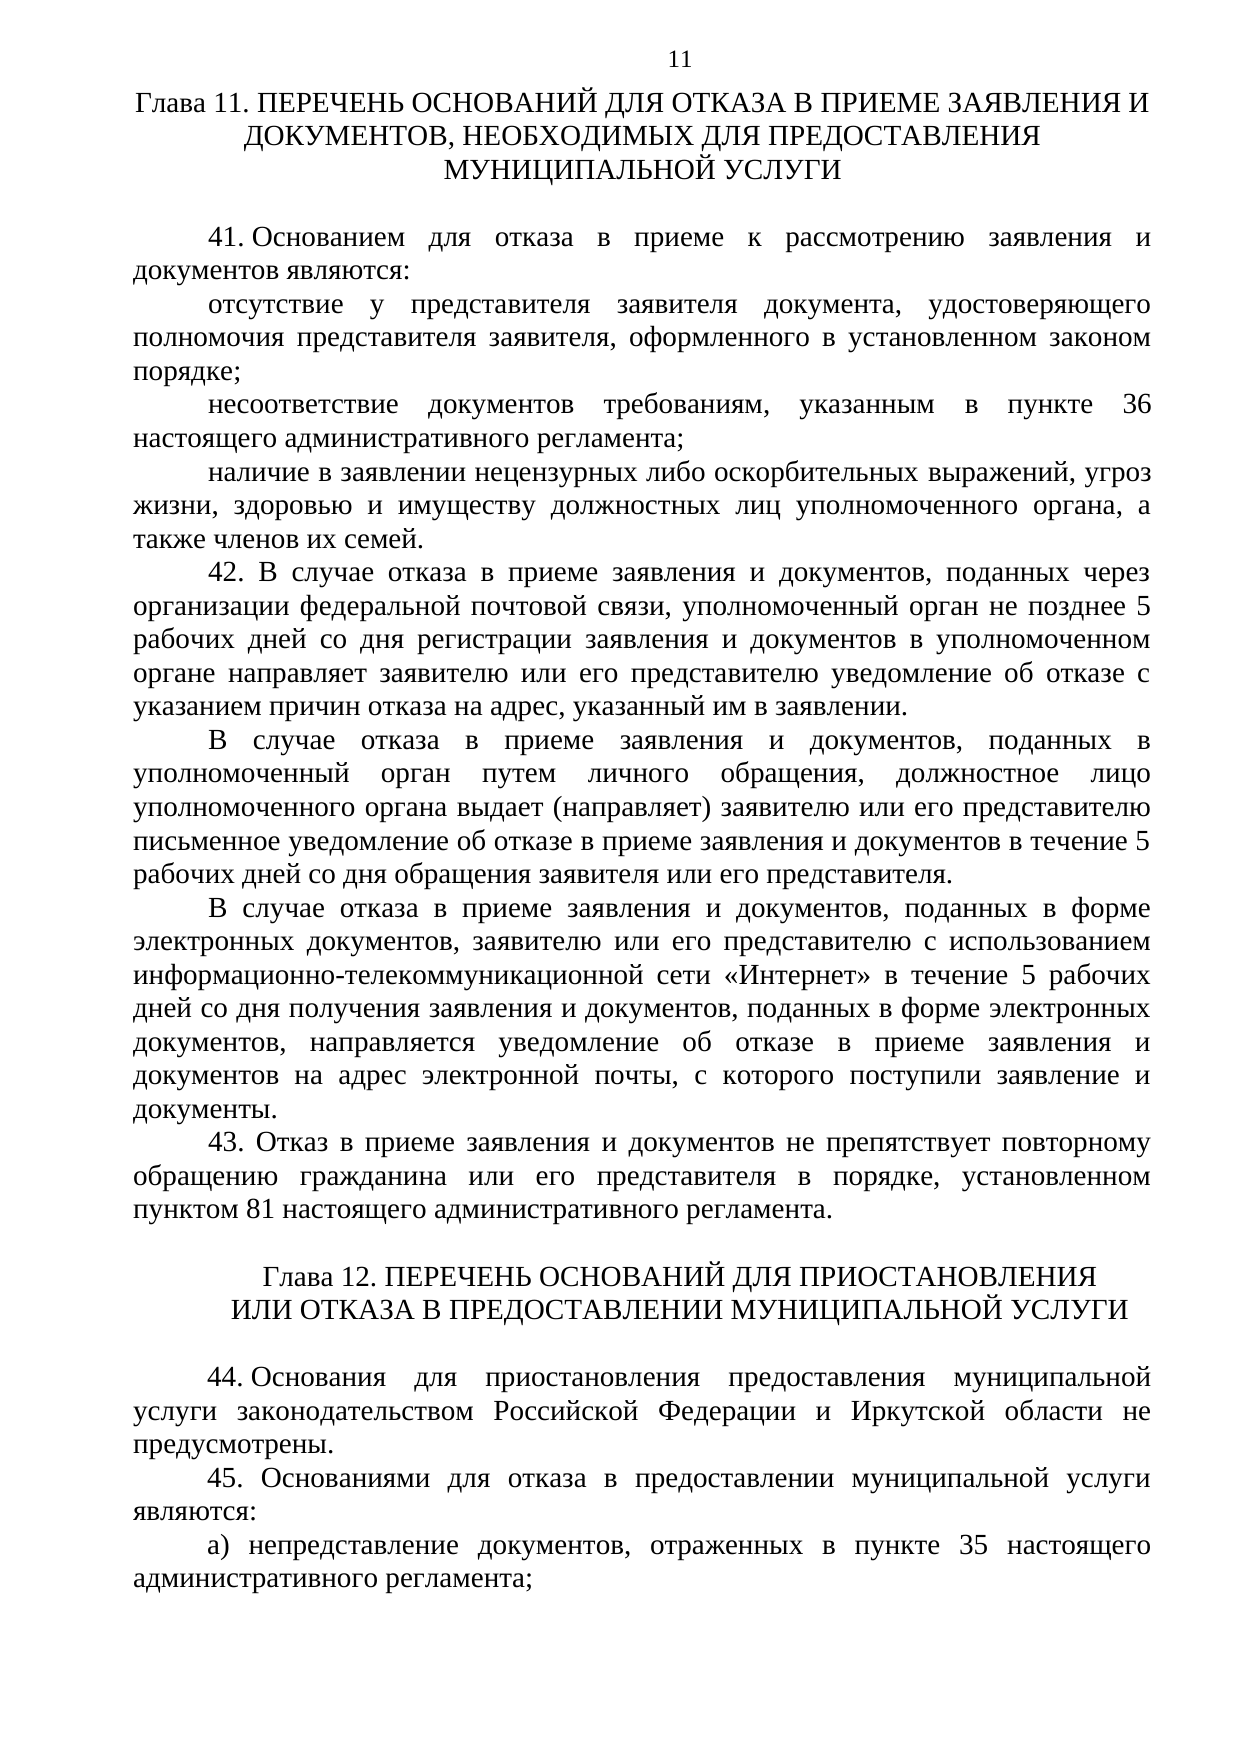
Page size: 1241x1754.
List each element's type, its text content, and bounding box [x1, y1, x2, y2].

text 41. Основанием для отказа в приеме к рассмотрению заявления и документов являются: [133, 219, 1152, 286]
text В случае отказа в приеме заявления и документов, поданных в уполномоченный орган путем личного обращения, должностное лицо уполномоченного органа выдает (направляет) заявителю или его представителю письменное уведомление об отказе в приеме заявления и документов в течение 5 рабочих дней со дня обращения заявителя или его представителя. [133, 722, 1152, 890]
text 43. Отказ в приеме заявления и документов не препятствует повторному обращению гражданина или его представителя в порядке, установленном пунктом 81 настоящего административного регламента. [133, 1124, 1152, 1225]
text а) непредставление документов, отраженных в пункте 35 настоящего административного регламента; [133, 1527, 1152, 1594]
text ИЛИ ОТКАЗА В ПРЕДОСТАВЛЕНИИ МУНИЦИПАЛЬНОЙ УСЛУГИ [133, 1292, 1152, 1326]
text наличие в заявлении нецензурных либо оскорбительных выражений, угроз жизни, здоровью и имуществу должностных лиц уполномоченного органа, а также членов их семей. [133, 454, 1152, 554]
text В случае отказа в приеме заявления и документов, поданных в форме электронных документов, заявителю или его представителю с использованием информационно-телекоммуникационной сети «Интернет» в течение 5 рабочих дней со дня получения заявления и документов, поданных в форме электронных документов, направляется уведомление об отказе в приеме заявления и документов на адрес электронной почты, с которого поступили заявление и документы. [133, 890, 1152, 1124]
text 44. Основания для приостановления предоставления муниципальной услуги законодательством Российской Федерации и Иркутской области не предусмотрены. [133, 1359, 1152, 1460]
text 45. Основаниями для отказа в предоставлении муниципальной услуги являются: [133, 1460, 1152, 1527]
text отсутствие у представителя заявителя документа, удостоверяющего полномочия представителя заявителя, оформленного в установленном законом порядке; [133, 286, 1152, 387]
text несоответствие документов требованиям, указанным в пункте 36 настоящего административного регламента; [133, 387, 1152, 454]
text Глава 12. ПЕРЕЧЕНЬ ОСНОВАНИЙ ДЛЯ ПРИОСТАНОВЛЕНИЯ [133, 1259, 1152, 1292]
text 42. В случае отказа в приеме заявления и документов, поданных через организации федеральной почтовой связи, уполномоченный орган не позднее 5 рабочих дней со дня регистрации заявления и документов в уполномоченном органе направляет заявителю или его представителю уведомление об отказе с указанием причин отказа на адрес, указанный им в заявлении. [133, 554, 1152, 722]
text Глава 11. ПЕРЕЧЕНЬ ОСНОВАНИЙ ДЛЯ ОТКАЗА В ПРИЕМЕ ЗАЯВЛЕНИЯ И ДОКУМЕНТОВ, НЕОБХОДИМЫХ ДЛЯ ПРЕДОСТАВЛЕНИЯ МУНИЦИПАЛЬНОЙ УСЛУГИ [133, 85, 1152, 185]
